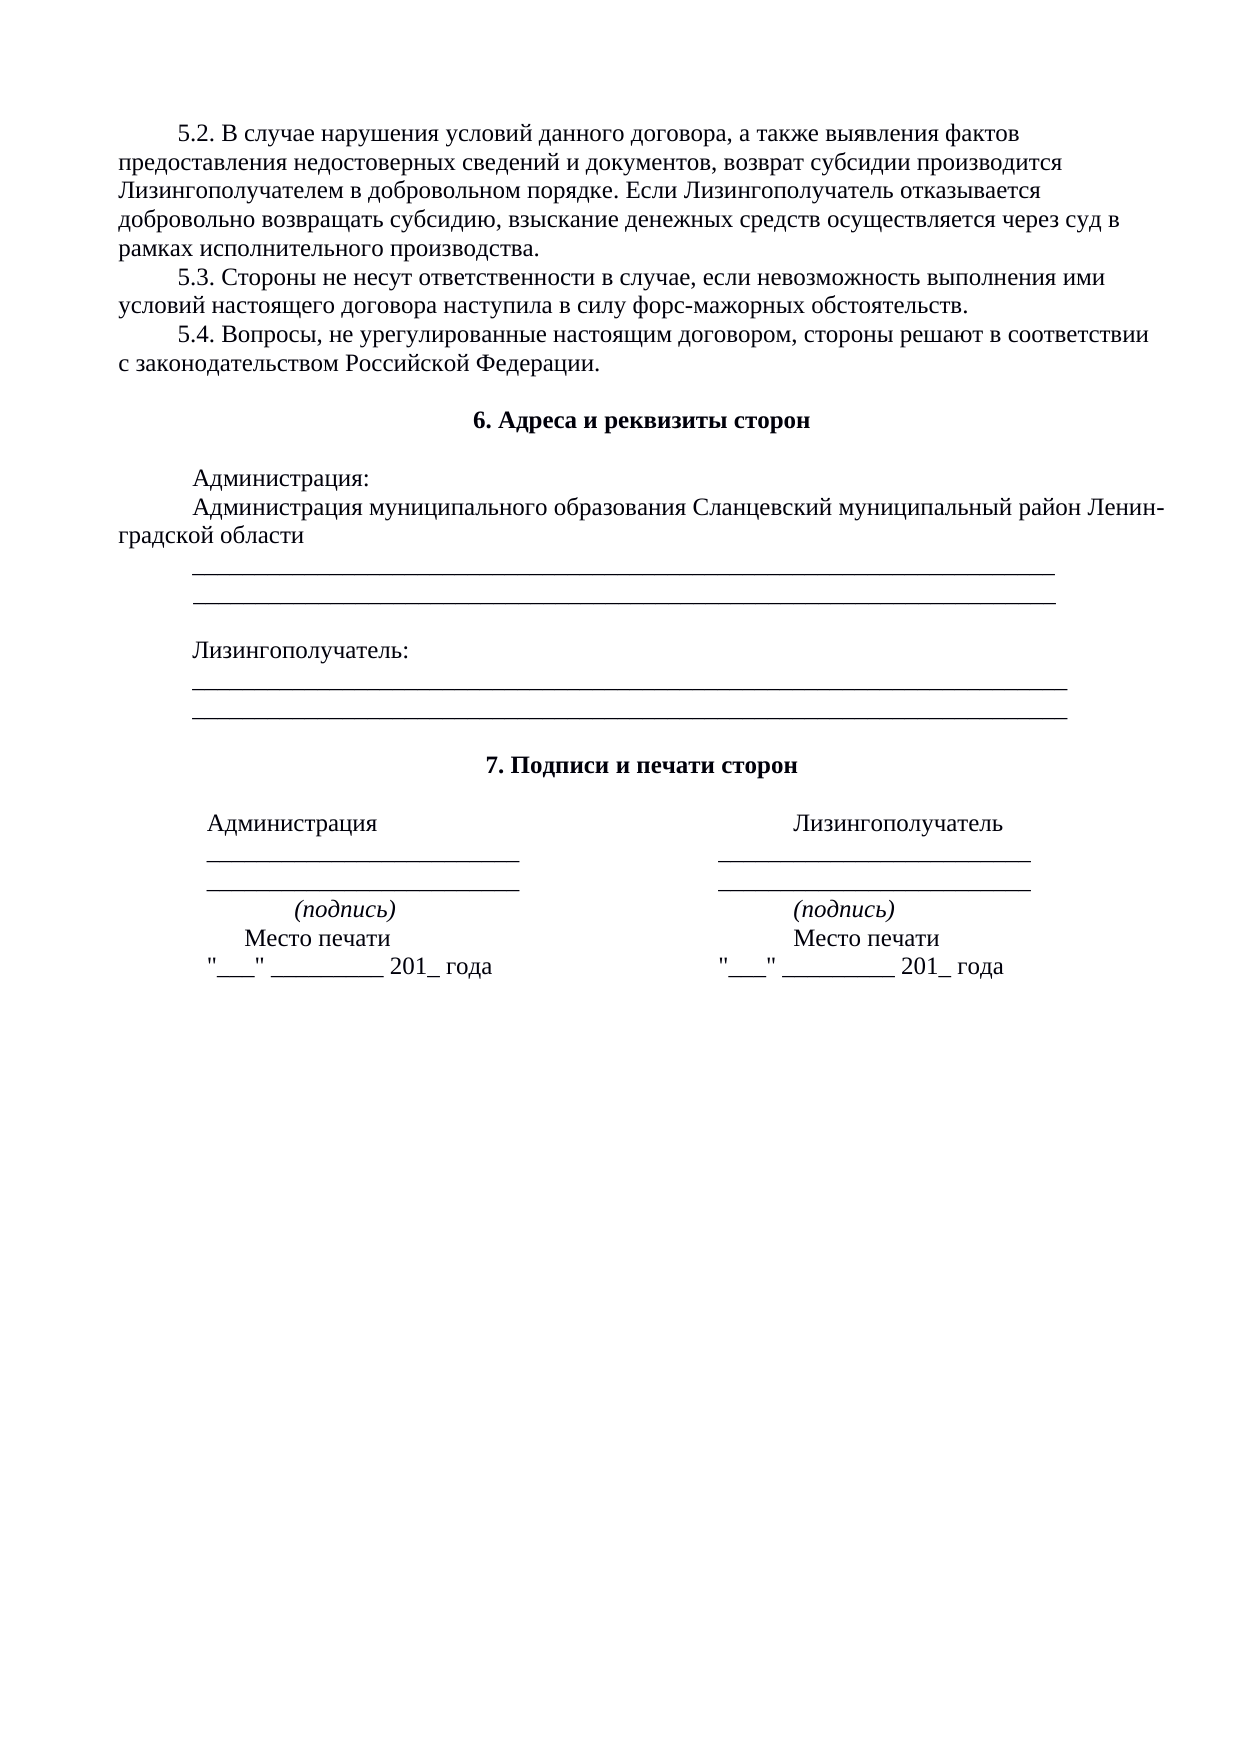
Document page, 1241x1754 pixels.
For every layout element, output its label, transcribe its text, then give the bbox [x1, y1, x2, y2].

text ______________________________________________________________________ [118, 693, 1165, 721]
text 6. Адреса и реквизиты сторон [118, 406, 1165, 434]
text _________________________ _________________________ [118, 836, 1165, 865]
text "___" _________ 201_ года "___" _________ 201_ года [118, 951, 1165, 980]
text _____________________________________________________________________ [118, 549, 1165, 578]
text _________________________ _________________________ [118, 865, 1165, 894]
text 5.4. Вопросы, не урегулированные настоящим договором, стороны решают в соответствии с законодательством Российской Федерации. [118, 319, 1165, 377]
text Место печати Место печати [118, 923, 1165, 951]
text Администрация муниципального образования Сланцевский муниципальный район Ленинградской области [118, 492, 1165, 549]
text 7. Подписи и печати сторон [118, 750, 1165, 779]
text (подпись) (подпись) [118, 894, 1165, 923]
text Администрация Лизингополучатель [118, 808, 1165, 836]
text Администрация: [118, 463, 1165, 492]
text Лизингополучатель: [118, 635, 1165, 664]
text ______________________________________________________________________ [118, 664, 1165, 693]
text 5.2. В случае нарушения условий данного договора, а также выявления фактов предоставления недостоверных сведений и документов, возврат субсидии производится Лизингополучателем в добровольном порядке. Если Лизингополучатель отказывается добровольно возвращать субсидию, взыскание денежных средств осуществляется через суд в рамках исполнительного производства. [118, 118, 1165, 262]
text _____________________________________________________________________ [118, 578, 1165, 607]
text 5.3. Стороны не несут ответственности в случае, если невозможность выполнения ими условий настоящего договора наступила в силу форс-мажорных обстоятельств. [118, 262, 1165, 319]
